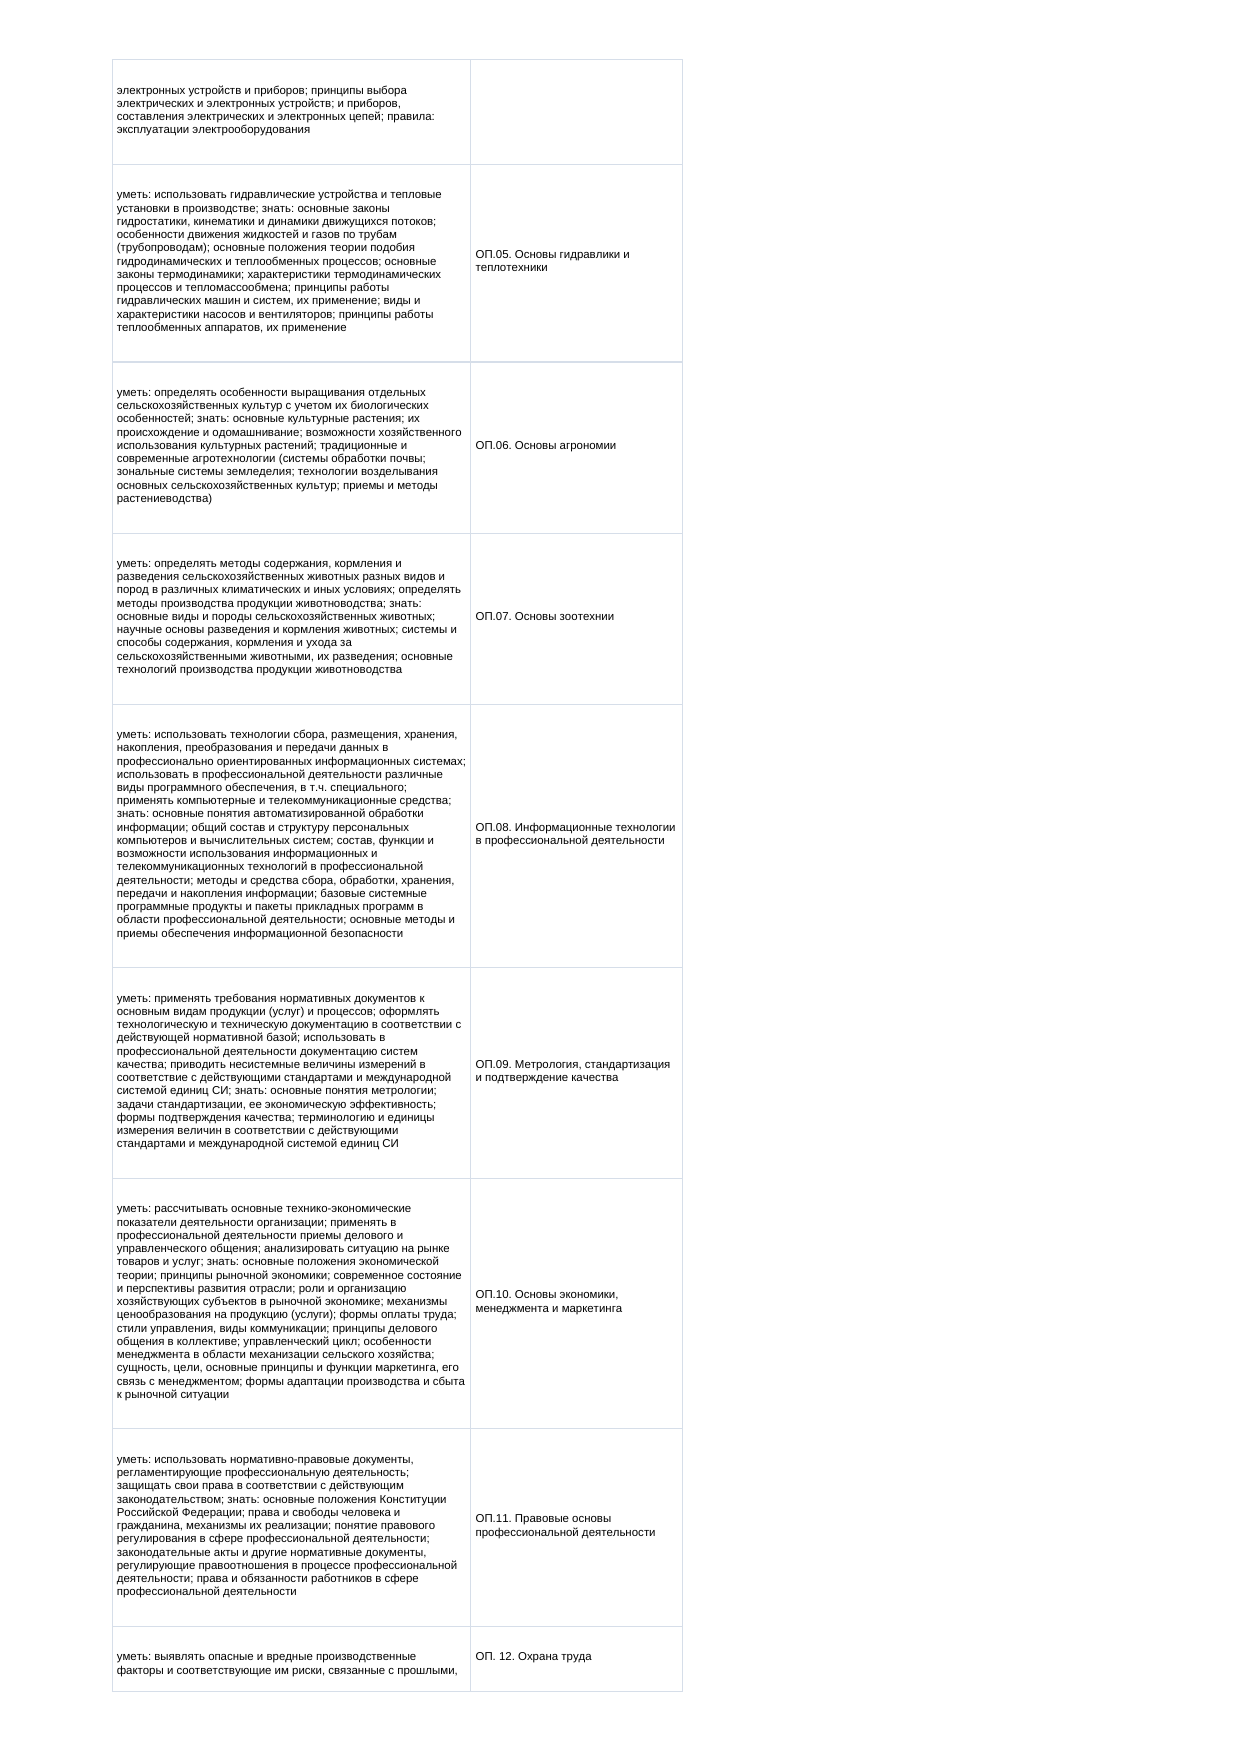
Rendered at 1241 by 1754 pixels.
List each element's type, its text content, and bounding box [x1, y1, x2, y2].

table_cell ОП.10. Основы экономики, менеджмента и маркетинга [471, 1179, 682, 1428]
table_cell уметь: использовать гидравлические устройства и тепловые установки в производстве; знать: основные законы гидростатики, кинематики и динамики движущихся потоков; особенности движения жидкостей и газов по трубам (трубопроводам); основные положения теории подобия гидродинамических и теплообменных процессов; основные законы термодинамики; характеристики термодинамических процессов и тепломассообмена; принципы работы гидравлических машин и систем, их применение; виды и характеристики насосов и вентиляторов; принципы работы теплообменных аппаратов, их применение [113, 165, 470, 361]
table_cell уметь: определять методы содержания, кормления и разведения сельскохозяйственных животных разных видов и пород в различных климатических и иных условиях; определять методы производства продукции животноводства; знать: основные виды и породы сельскохозяйственных животных; научные основы разведения и кормления животных; системы и способы содержания, кормления и ухода за сельскохозяйственными животными, их разведения; основные технологий производства продукции животноводства [113, 534, 470, 703]
table_cell ОП.11. Правовые основы профессиональной деятельности [471, 1429, 682, 1626]
table_cell уметь: использовать нормативно-правовые документы, регламентирующие профессиональную деятельность; защищать свои права в соответствии с действующим законодательством; знать: основные положения Конституции Российской Федерации; права и свободы человека и гражданина, механизмы их реализации; понятие правового регулирования в сфере профессиональной деятельности; законодательные акты и другие нормативные документы, регулирующие правоотношения в процессе профессиональной деятельности; права и обязанности работников в сфере профессиональной деятельности [113, 1429, 470, 1626]
table_cell уметь: рассчитывать основные технико-экономические показатели деятельности организации; применять в профессиональной деятельности приемы делового и управленческого общения; анализировать ситуацию на рынке товаров и услуг; знать: основные положения экономической теории; принципы рыночной экономики; современное состояние и перспективы развития отрасли; роли и организацию хозяйствующих субъектов в рыночной экономике; механизмы ценообразования на продукцию (услуги); формы оплаты труда; стили управления, виды коммуникации; принципы делового общения в коллективе; управленческий цикл; особенности менеджмента в области механизации сельского хозяйства; сущность, цели, основные принципы и функции маркетинга, его связь с менеджментом; формы адаптации производства и сбыта к рыночной ситуации [113, 1179, 470, 1428]
table_cell уметь: определять особенности выращивания отдельных сельскохозяйственных культур с учетом их биологических особенностей; знать: основные культурные растения; их происхождение и одомашнивание; возможности хозяйственного использования культурных растений; традиционные и современные агротехнологии (системы обработки почвы; зональные системы земледелия; технологии возделывания основных сельскохозяйственных культур; приемы и методы растениеводства) [113, 363, 470, 532]
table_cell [471, 1627, 682, 1691]
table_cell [471, 60, 682, 164]
table_cell ОП.08. Информационные технологии в профессиональной деятельности [471, 705, 682, 967]
table_cell уметь: применять требования нормативных документов к основным видам продукции (услуг) и процессов; оформлять технологическую и техническую документацию в соответствии с действующей нормативной базой; использовать в профессиональной деятельности документацию систем качества; приводить несистемные величины измерений в соответствие с действующими стандартами и международной системой единиц СИ; знать: основные понятия метрологии; задачи стандартизации, ее экономическую эффективность; формы подтверждения качества; терминологию и единицы измерения величин в соответствии с действующими стандартами и международной системой единиц СИ [113, 968, 470, 1178]
table_cell ОП.06. Основы агрономии [471, 363, 682, 532]
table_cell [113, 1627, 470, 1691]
table_cell ОП.07. Основы зоотехнии [471, 534, 682, 703]
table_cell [113, 60, 470, 164]
table_cell ОП.05. Основы гидравлики и теплотехники [471, 165, 682, 361]
table_cell уметь: использовать технологии сбора, размещения, хранения, накопления, преобразования и передачи данных в профессионально ориентированных информационных системах; использовать в профессиональной деятельности различные виды программного обеспечения, в т.ч. специального; применять компьютерные и телекоммуникационные средства; знать: основные понятия автоматизированной обработки информации; общий состав и структуру персональных компьютеров и вычислительных систем; состав, функции и возможности использования информационных и телекоммуникационных технологий в профессиональной деятельности; методы и средства сбора, обработки, хранения, передачи и накопления информации; базовые системные программные продукты и пакеты прикладных программ в области профессиональной деятельности; основные методы и приемы обеспечения информационной безопасности [113, 705, 470, 967]
table_cell ОП.09. Метрология, стандартизация и подтверждение качества [471, 968, 682, 1178]
